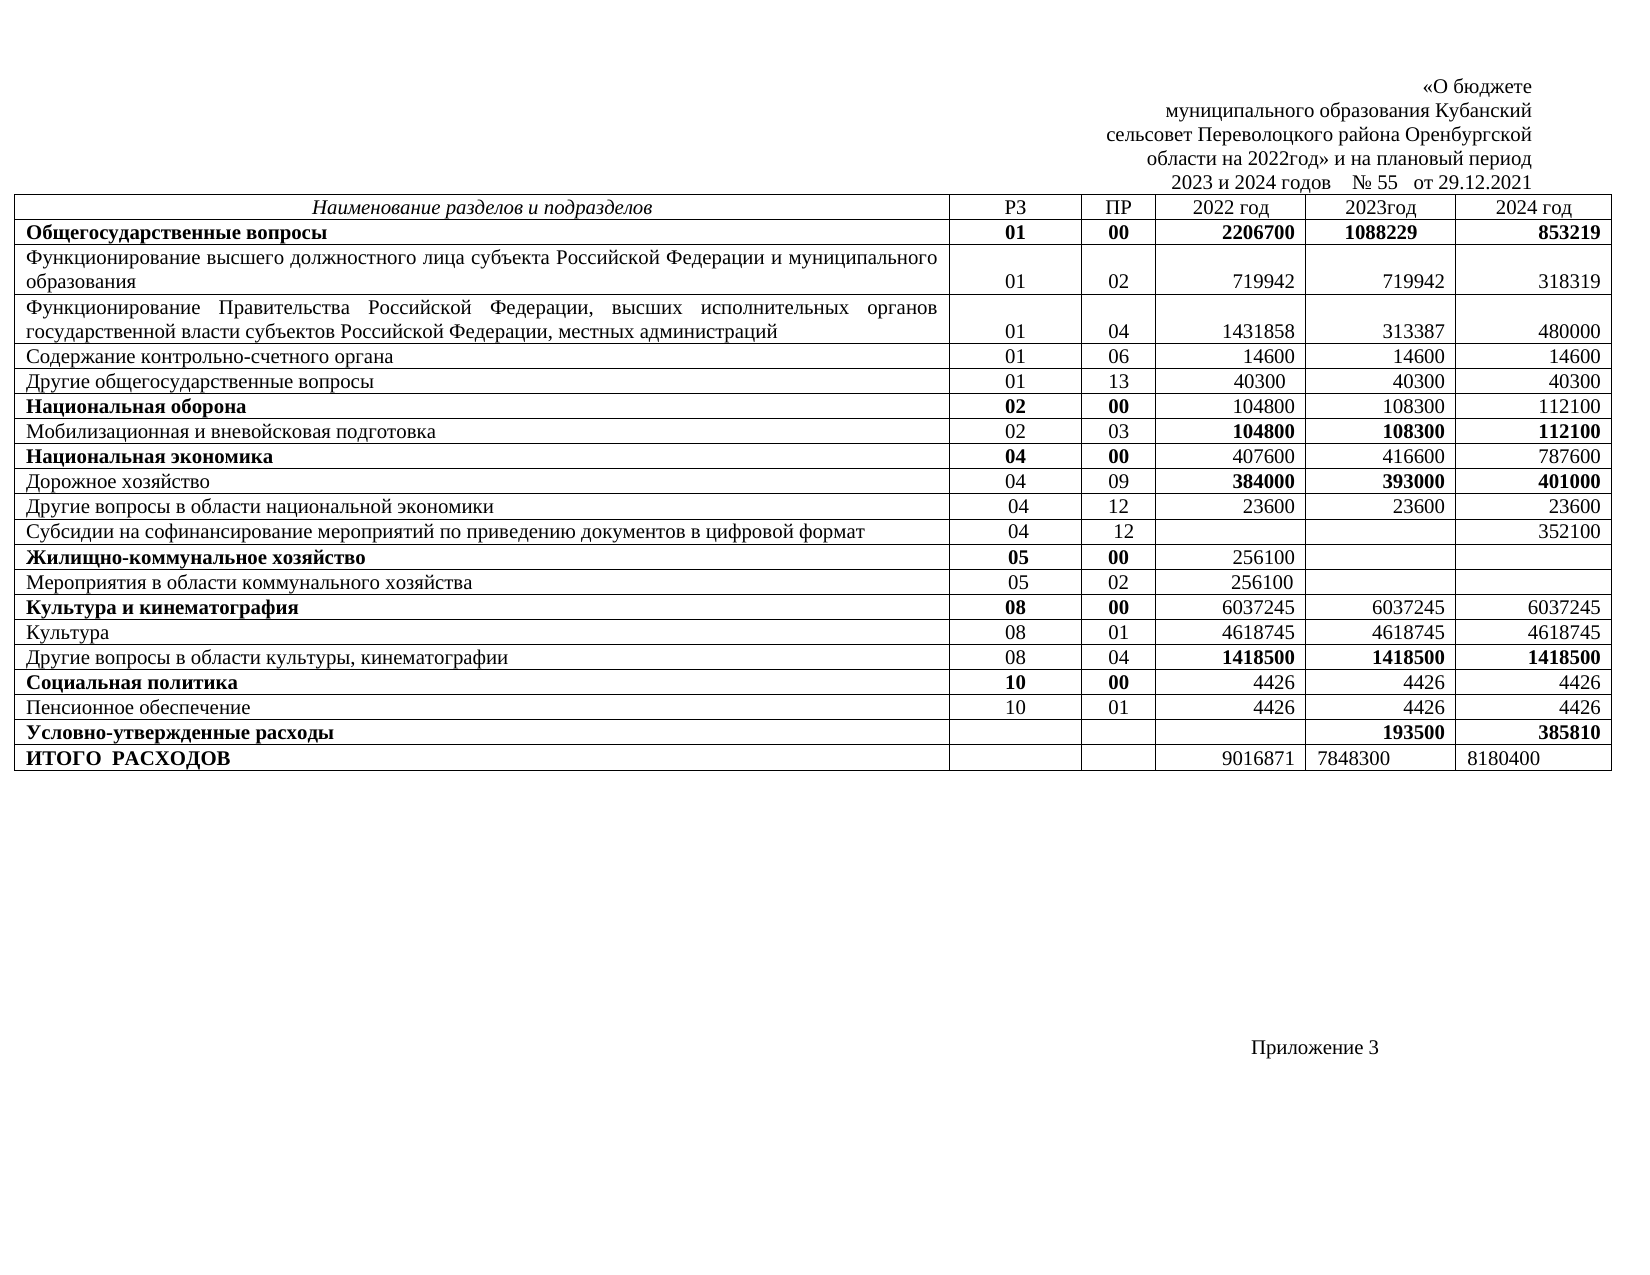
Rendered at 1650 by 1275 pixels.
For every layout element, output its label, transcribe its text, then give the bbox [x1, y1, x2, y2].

table_cell Культура [15, 620, 949, 644]
table_cell Функционирование Правительства Российской Федерации, высших исполнительных органов государственной власти субъектов Российской Федерации, местных администраций [15, 295, 949, 343]
table_cell [1082, 745, 1155, 769]
table_cell 04 [950, 494, 1081, 518]
table_cell Субсидии на софинансирование мероприятий по приведению документов в цифровой формат [15, 520, 949, 543]
table_cell 40300 [1156, 369, 1305, 393]
table_cell 40300 [1456, 369, 1611, 393]
table_header 2023год [1306, 195, 1455, 219]
table_cell 04 [950, 520, 1081, 543]
table_cell Культура и кинематография [15, 595, 949, 619]
table_cell 4618745 [1456, 620, 1611, 644]
table_cell Содержание контрольно-счетного органа [15, 344, 949, 368]
table_cell 1418500 [1306, 645, 1455, 669]
table_cell 256100 [1156, 545, 1305, 569]
table_cell 01 [950, 245, 1081, 293]
table_cell 08 [950, 620, 1081, 644]
table_header 2022 год [1156, 195, 1305, 219]
table_cell 112100 [1456, 419, 1611, 443]
table_header РЗ [950, 195, 1081, 219]
table_cell Социальная политика [15, 670, 949, 694]
table_cell [1156, 720, 1305, 744]
table_cell 23600 [1456, 494, 1611, 518]
table_cell 480000 [1456, 295, 1611, 343]
table_cell 04 [1082, 645, 1155, 669]
text 2023 и 2024 годов № 55 от 29.12.2021 [94, 170, 1532, 194]
table_cell 40300 [1306, 369, 1455, 393]
table_cell 01 [1082, 695, 1155, 719]
table_cell 4426 [1156, 670, 1305, 694]
table_cell 14600 [1156, 344, 1305, 368]
table_cell 00 [1082, 670, 1155, 694]
table_cell Мобилизационная и вневойсковая подготовка [15, 419, 949, 443]
table_cell 787600 [1456, 444, 1611, 468]
table_cell 384000 [1156, 469, 1305, 493]
table_cell 23600 [1156, 494, 1305, 518]
table_cell 104800 [1156, 394, 1305, 418]
table_cell Дорожное хозяйство [15, 469, 949, 493]
table_cell 352100 [1456, 520, 1611, 543]
table_cell 719942 [1156, 245, 1305, 293]
table_cell Мероприятия в области коммунального хозяйства [15, 570, 949, 594]
table_cell 04 [1082, 295, 1155, 343]
text Приложение 3 [94, 1035, 1532, 1059]
table_cell 02 [950, 394, 1081, 418]
table_cell 9016871 [1156, 745, 1305, 769]
text области на 2022год» и на плановый период [94, 146, 1532, 170]
table_cell 13 [1082, 369, 1155, 393]
table_cell 01 [950, 369, 1081, 393]
table_cell 14600 [1306, 344, 1455, 368]
table_cell Общегосударственные вопросы [15, 220, 949, 244]
table_cell [1082, 720, 1155, 744]
table_cell 853219 [1456, 220, 1611, 244]
table_cell [1306, 545, 1455, 569]
table_cell 4426 [1456, 695, 1611, 719]
table_cell 00 [1082, 444, 1155, 468]
table_cell 04 [950, 469, 1081, 493]
table_cell 2206700 [1156, 220, 1305, 244]
table_cell 1088229 [1306, 220, 1455, 244]
table_cell Другие вопросы в области национальной экономики [15, 494, 949, 518]
table_cell 01 [950, 344, 1081, 368]
table_cell 1431858 [1156, 295, 1305, 343]
table_cell [950, 720, 1081, 744]
table_cell 112100 [1456, 394, 1611, 418]
table_cell [1306, 520, 1455, 543]
table_cell 12 [1082, 520, 1155, 543]
table_cell 193500 [1306, 720, 1455, 744]
table_cell Функционирование высшего должностного лица субъекта Российской Федерации и муниципального образования [15, 245, 949, 293]
table_cell Пенсионное обеспечение [15, 695, 949, 719]
table_cell ИТОГО РАСХОДОВ [15, 745, 949, 769]
table_cell 256100 [1156, 570, 1305, 594]
table_cell 1418500 [1156, 645, 1305, 669]
table_cell 7848300 [1306, 745, 1455, 769]
table_cell 08 [950, 645, 1081, 669]
table_cell 6037245 [1156, 595, 1305, 619]
table_cell 05 [950, 570, 1081, 594]
table_cell 00 [1082, 545, 1155, 569]
table_cell 4426 [1456, 670, 1611, 694]
table_cell 01 [1082, 620, 1155, 644]
table_cell 03 [1082, 419, 1155, 443]
table_cell [1456, 570, 1611, 594]
table_cell 8180400 [1456, 745, 1611, 769]
table_cell 104800 [1156, 419, 1305, 443]
table_cell 4426 [1306, 695, 1455, 719]
text муниципального образования Кубанский [94, 98, 1532, 122]
table_cell Другие общегосударственные вопросы [15, 369, 949, 393]
table_cell 6037245 [1306, 595, 1455, 619]
table_cell [950, 745, 1081, 769]
table_cell 02 [950, 419, 1081, 443]
table_header 2024 год [1456, 195, 1611, 219]
table_cell 04 [950, 444, 1081, 468]
table_cell 108300 [1306, 394, 1455, 418]
table_cell 05 [950, 545, 1081, 569]
table_cell 14600 [1456, 344, 1611, 368]
table_cell [1456, 545, 1611, 569]
table_cell 407600 [1156, 444, 1305, 468]
table_cell 401000 [1456, 469, 1611, 493]
table_cell Условно-утвержденные расходы [15, 720, 949, 744]
table_header Наименование разделов и подразделов [15, 195, 949, 219]
table_cell 09 [1082, 469, 1155, 493]
text сельсовет Переволоцкого района Оренбургской [94, 122, 1532, 146]
table_cell 4426 [1156, 695, 1305, 719]
table_cell 719942 [1306, 245, 1455, 293]
table_cell 00 [1082, 595, 1155, 619]
table_cell 01 [950, 295, 1081, 343]
table_cell 4618745 [1156, 620, 1305, 644]
table_cell Другие вопросы в области культуры, кинематографии [15, 645, 949, 669]
table_cell 23600 [1306, 494, 1455, 518]
table_cell Жилищно-коммунальное хозяйство [15, 545, 949, 569]
table_cell 108300 [1306, 419, 1455, 443]
table_cell 00 [1082, 220, 1155, 244]
table_cell 01 [950, 220, 1081, 244]
table_cell 393000 [1306, 469, 1455, 493]
table_cell 06 [1082, 344, 1155, 368]
table_cell 313387 [1306, 295, 1455, 343]
table_cell 6037245 [1456, 595, 1611, 619]
text «О бюджете [94, 74, 1532, 98]
table_cell 10 [950, 695, 1081, 719]
table_cell 4426 [1306, 670, 1455, 694]
table_cell 4618745 [1306, 620, 1455, 644]
table_cell 00 [1082, 394, 1155, 418]
table_cell [1306, 570, 1455, 594]
table_cell 385810 [1456, 720, 1611, 744]
table_cell 10 [950, 670, 1081, 694]
table_cell 416600 [1306, 444, 1455, 468]
table_cell [1156, 520, 1305, 543]
table_cell 02 [1082, 245, 1155, 293]
table_cell 318319 [1456, 245, 1611, 293]
table_cell Национальная экономика [15, 444, 949, 468]
table_cell 02 [1082, 570, 1155, 594]
table_cell 12 [1082, 494, 1155, 518]
table_cell Национальная оборона [15, 394, 949, 418]
table_cell 08 [950, 595, 1081, 619]
table_cell 1418500 [1456, 645, 1611, 669]
table_header ПР [1082, 195, 1155, 219]
